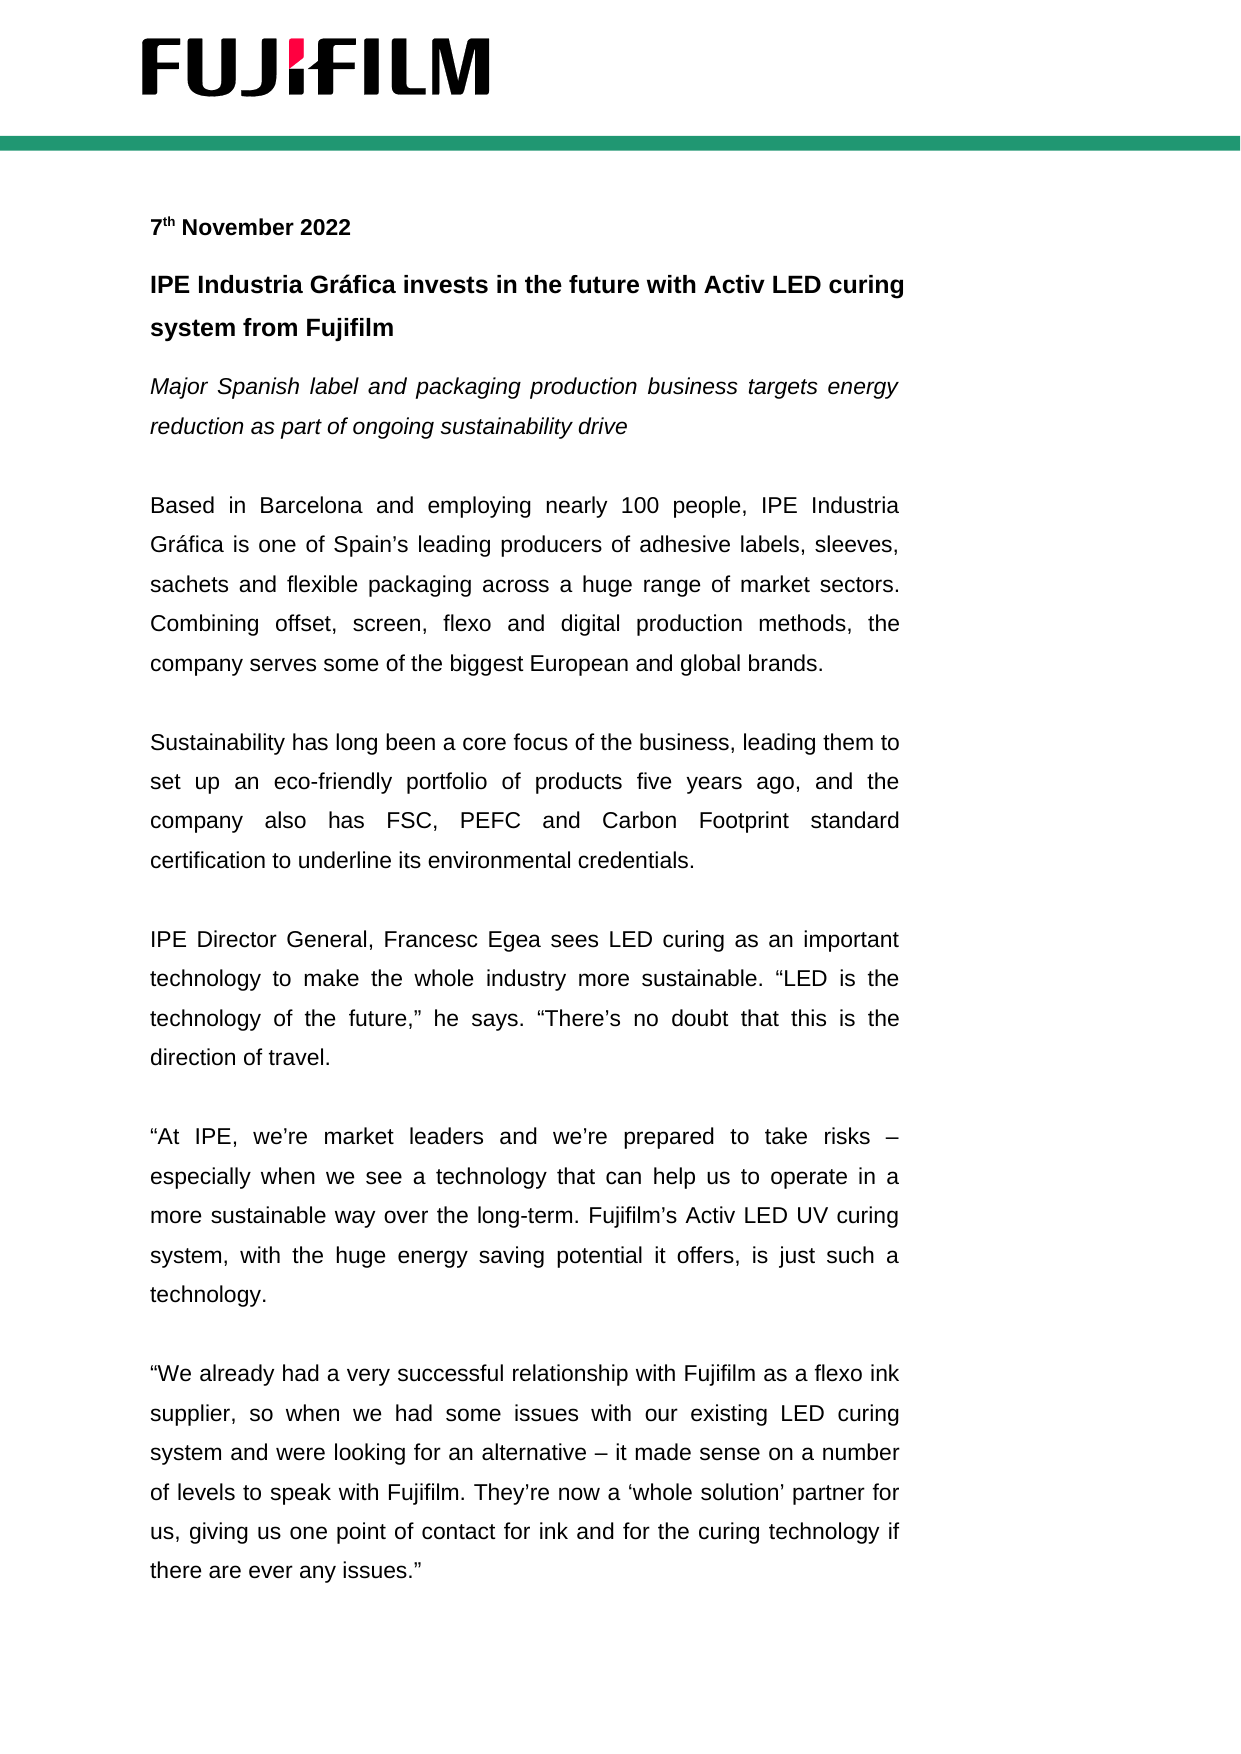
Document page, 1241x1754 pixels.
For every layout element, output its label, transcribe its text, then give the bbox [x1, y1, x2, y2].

text Sustainability has long been a core focus of the business, leading them to set up an eco-friendly portfolio of products five years ago, and the company also has FSC, PEFC and Carbon Footprint standard certification to underline its environmental credentials. [150, 728, 900, 873]
text 7th November 2022 [150, 214, 919, 240]
text Based in Barcelona and employing nearly 100 people, IPE Industria Gráfica is one of Spain’s leading producers of adhesive labels, sleeves, sachets and flexible packaging across a huge range of market sectors. Combining offset, screen, flexo and digital production methods, the company serves some of the biggest European and global brands. [150, 492, 900, 676]
text IPE Director General, Francesc Egea sees LED curing as an important technology to make the whole industry more sustainable. “LED is the technology of the future,” he says. “There’s no doubt that this is the direction of travel. [150, 926, 900, 1071]
text IPE Industria Gráfica invests in the future with Activ LED curing system from Fujifilm [150, 270, 919, 342]
text “We already had a very successful relationship with Fujifilm as a flexo ink supplier, so when we had some issues with our existing LED curing system and were looking for an alternative – it made sense on a number of levels to speak with Fujifilm. They’re now a ‘whole solution’ partner for us, giving us one point of contact for ink and for the curing technology if there are ever any issues.” [150, 1360, 900, 1584]
text Major Spanish label and packaging production business targets energy reduction as part of ongoing sustainability drive [150, 373, 900, 439]
text “At IPE, we’re market leaders and we’re prepared to take risks – especially when we see a technology that can help us to operate in a more sustainable way over the long-term. Fujifilm’s Activ LED UV curing system, with the huge energy saving potential it offers, is just such a technology. [150, 1123, 900, 1307]
